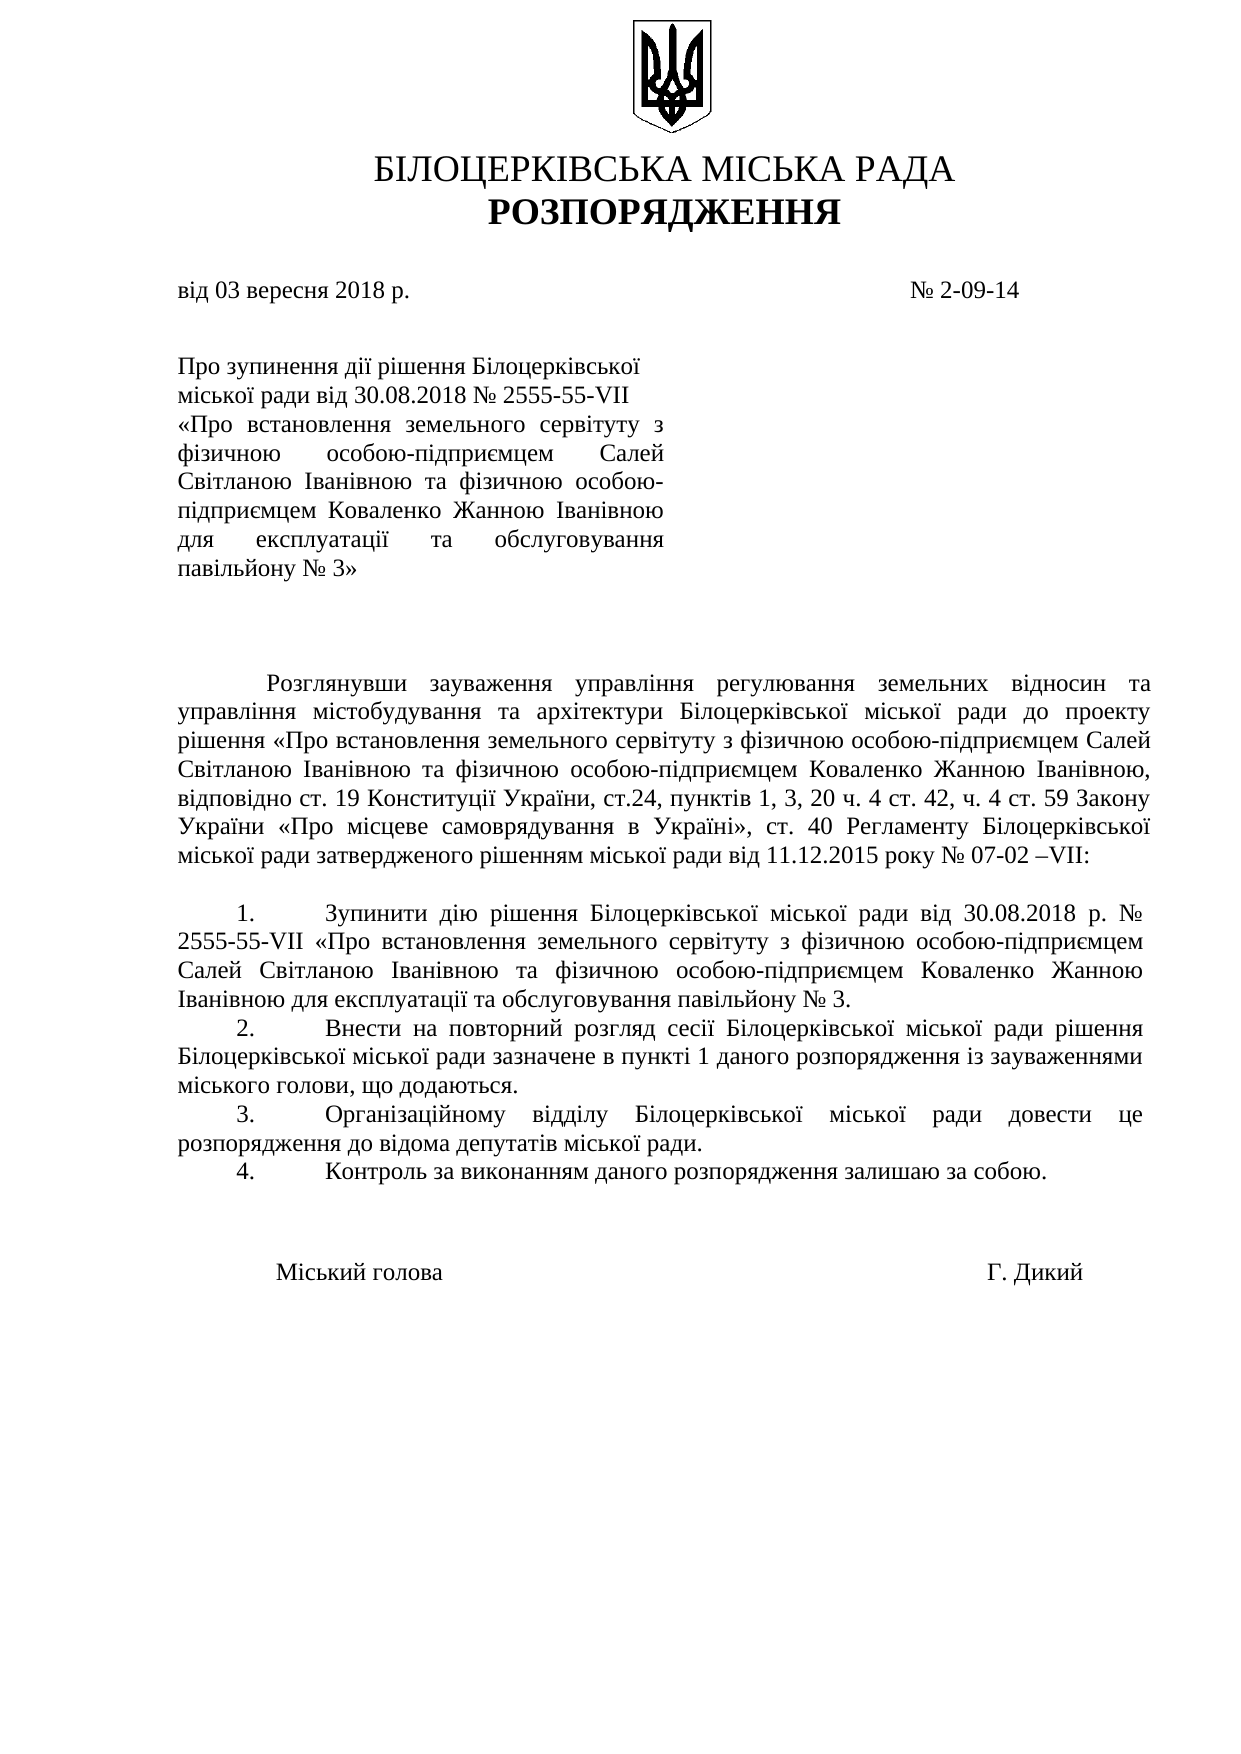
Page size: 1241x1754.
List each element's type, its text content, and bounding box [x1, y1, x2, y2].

list Внести на повторний розгляд сесії Білоцерківської міської ради рішення Білоцерківської міської ради зазначене в пункті 1 даного розпорядження із зауваженнями міського голови, що додаються. [177, 1013, 1144, 1099]
text Про зупинення дії рішення Білоцерківської [177, 351, 664, 380]
list Зупинити дію рішення Білоцерківської міської ради від 30.08.2018 р. № 2555-55-VII «Про встановлення земельного сервітуту з фізичною особою-підприємцем Салей Світланою Іванівною та фізичною особою-підприємцем Коваленко Жанною Іванівною для експлуатації та обслуговування павільйону № 3. [177, 898, 1144, 1013]
list Контроль за виконанням даного розпорядження залишаю за собою. [177, 1156, 1144, 1185]
list Організаційному відділу Білоцерківської міської ради довести це розпорядження до відома депутатів міської ради. [177, 1099, 1144, 1156]
text РОЗПОРЯДЖЕННЯ [177, 189, 1152, 232]
text «Про встановлення земельного сервітуту з фізичною особою-підприємцем Салей Світланою Іванівною та фізичною особою-підприємцем Коваленко Жанною Іванівною для експлуатації та обслуговування павільйону № 3» [177, 409, 664, 581]
text Міський голова Г. Дикий [177, 1257, 1152, 1286]
text БІЛОЦЕРКІВСЬКА МІСЬКА РАДА [177, 146, 1152, 189]
picture [627, 13, 721, 141]
text від 03 вересня 2018 р. № 2-09-14 [177, 276, 1152, 304]
text міської ради від 30.08.2018 № 2555-55-VII [177, 380, 664, 409]
text Розглянувши зауваження управління регулювання земельних відносин та управління містобудування та архітектури Білоцерківської міської ради до проекту рішення «Про встановлення земельного сервітуту з фізичною особою-підприємцем Салей Світланою Іванівною та фізичною особою-підприємцем Коваленко Жанною Іванівною, відповідно ст. 19 Конституції України, ст.24, пунктів 1, 3, 20 ч. 4 ст. 42, ч. 4 ст. 59 Закону України «Про місцеве самоврядування в Україні», ст. 40 Регламенту Білоцерківської міської ради затвердженого рішенням міської ради від 11.12.2015 року № 07-02 –VII: [177, 668, 1152, 869]
